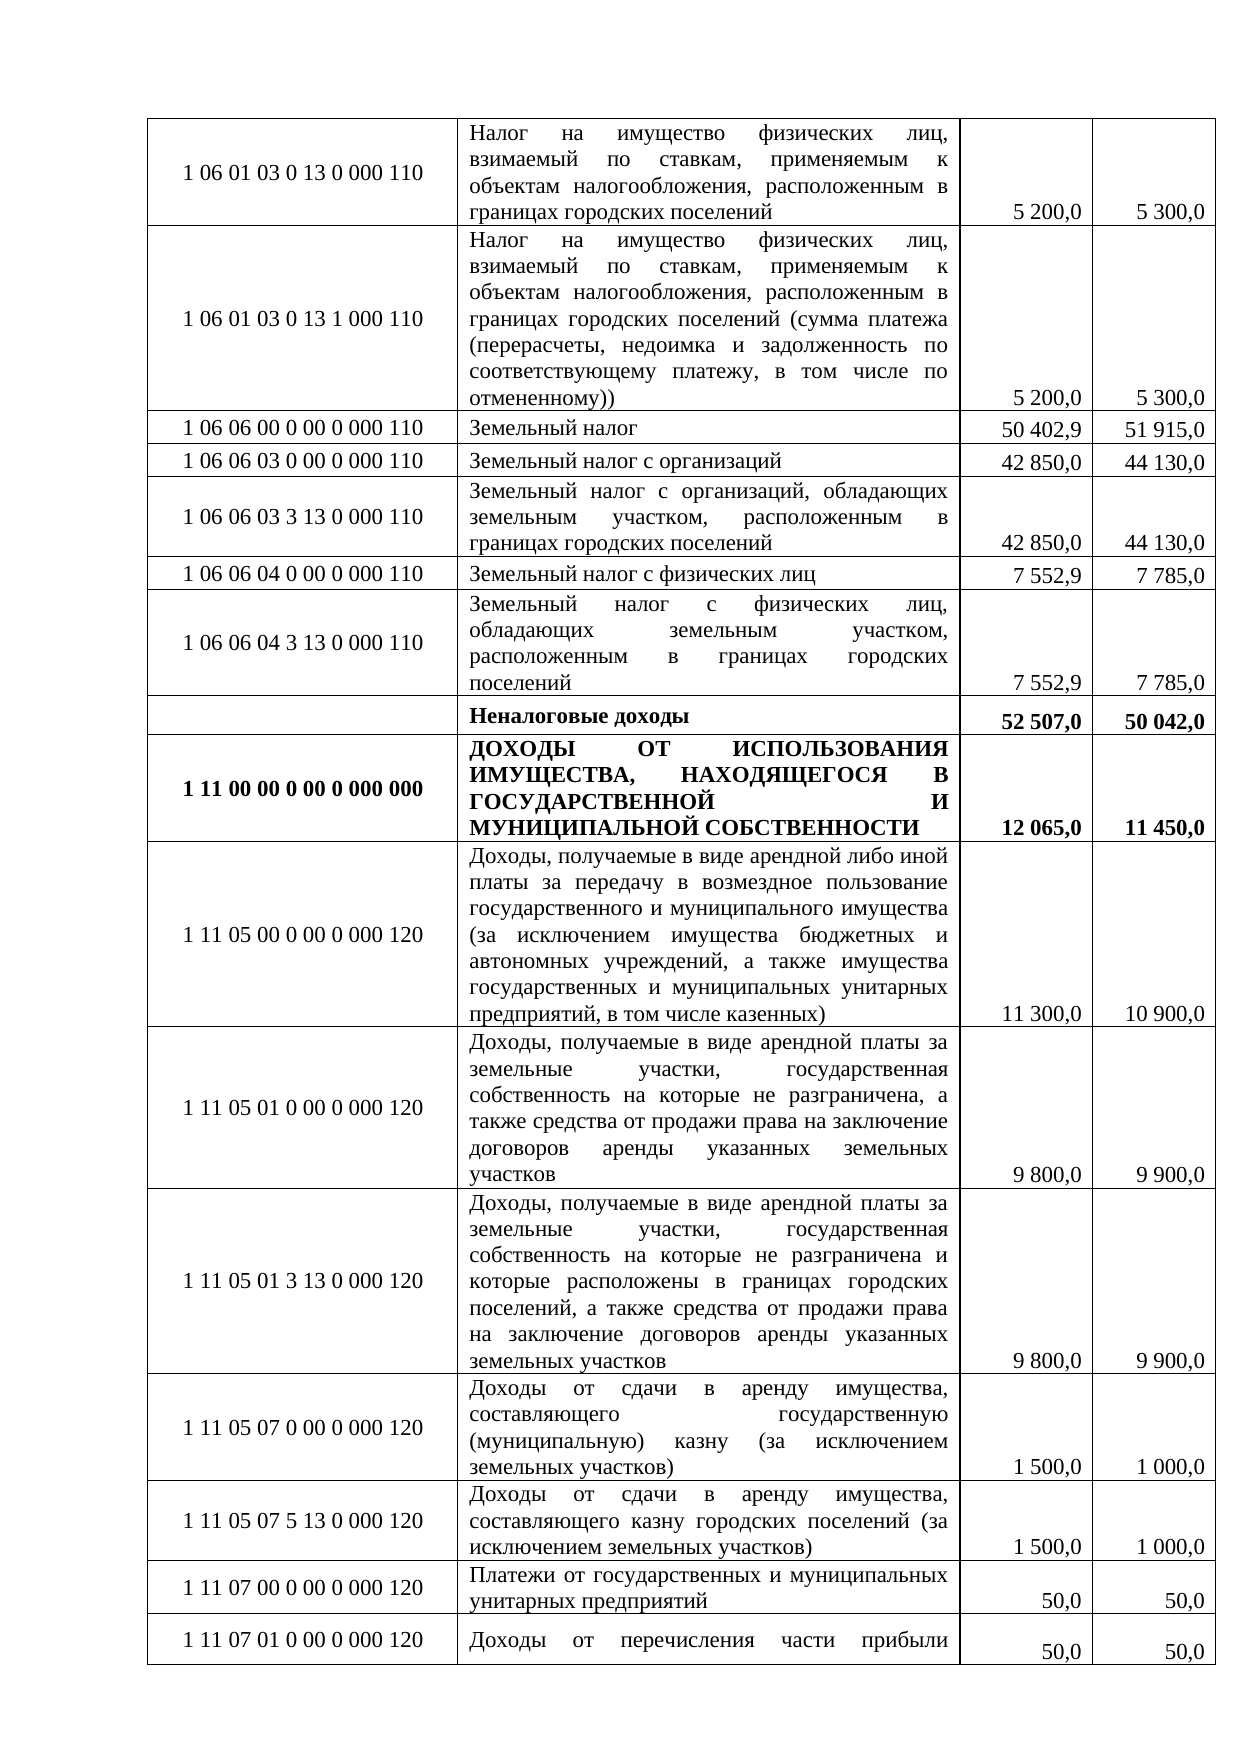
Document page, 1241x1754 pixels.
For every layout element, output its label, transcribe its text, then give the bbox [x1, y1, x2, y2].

table_cell 50 402,9 [961, 411, 1092, 443]
table_cell 1 11 00 00 0 00 0 000 000 [148, 735, 457, 841]
table_cell 44 130,0 [1093, 444, 1215, 476]
table_cell 5 200,0 [961, 226, 1092, 410]
table_cell Земельный налог [458, 411, 959, 443]
table_cell [148, 696, 457, 734]
table_cell 1 11 07 00 0 00 0 000 120 [148, 1561, 457, 1613]
table_cell 1 06 06 04 3 13 0 000 110 [148, 590, 457, 695]
table_cell 1 06 06 03 3 13 0 000 110 [148, 477, 457, 556]
table_cell 1 11 05 00 0 00 0 000 120 [148, 842, 457, 1026]
table_cell 7 785,0 [1093, 557, 1215, 589]
table_cell 1 06 06 03 0 00 0 000 110 [148, 444, 457, 476]
table_cell 7 552,9 [961, 590, 1092, 695]
table_cell Земельный налог с организаций [458, 444, 959, 476]
table_cell 1 500,0 [961, 1374, 1092, 1479]
table_cell 5 200,0 [961, 119, 1092, 224]
table_cell Налог на имущество физических лиц, взимаемый по ставкам, применяемым к объектам налогообложения, расположенным в границах городских поселений [458, 119, 959, 224]
table_cell 7 552,9 [961, 557, 1092, 589]
table_cell 50,0 [1093, 1561, 1215, 1613]
table_cell 1 11 05 07 0 00 0 000 120 [148, 1374, 457, 1479]
table_cell 11 300,0 [961, 842, 1092, 1026]
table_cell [458, 1614, 959, 1664]
table_cell Платежи от государственных и муниципальных унитарных предприятий [458, 1561, 959, 1613]
table_cell 52 507,0 [961, 696, 1092, 734]
table_cell Доходы от сдачи в аренду имущества, составляющего государственную (муниципальную) казну (за исключением земельных участков) [458, 1374, 959, 1479]
table_cell 1 11 05 01 0 00 0 000 120 [148, 1027, 457, 1187]
table_cell 44 130,0 [1093, 477, 1215, 556]
table_cell 7 785,0 [1093, 590, 1215, 695]
table_cell 11 450,0 [1093, 735, 1215, 841]
table_cell 1 000,0 [1093, 1481, 1215, 1559]
table_cell ДОХОДЫ ОТ ИСПОЛЬЗОВАНИЯ ИМУЩЕСТВА, НАХОДЯЩЕГОСЯ В ГОСУДАРСТВЕННОЙ И МУНИЦИПАЛЬНОЙ СОБСТВЕННОСТИ [458, 735, 959, 841]
table_cell Земельный налог с организаций, обладающих земельным участком, расположенным в границах городских поселений [458, 477, 959, 556]
table_cell 12 065,0 [961, 735, 1092, 841]
table_cell Земельный налог с физических лиц, обладающих земельным участком, расположенным в границах городских поселений [458, 590, 959, 695]
table_cell 10 900,0 [1093, 842, 1215, 1026]
table_cell Налог на имущество физических лиц, взимаемый по ставкам, применяемым к объектам налогообложения, расположенным в границах городских поселений (сумма платежа (перерасчеты, недоимка и задолженность по соответствующему платежу, в том числе по отмененному)) [458, 226, 959, 410]
table_cell 42 850,0 [961, 477, 1092, 556]
table_cell 50,0 [961, 1561, 1092, 1613]
table_cell Доходы от сдачи в аренду имущества, составляющего казну городских поселений (за исключением земельных участков) [458, 1481, 959, 1559]
table_cell 42 850,0 [961, 444, 1092, 476]
table_cell 1 06 06 04 0 00 0 000 110 [148, 557, 457, 589]
table_cell 5 300,0 [1093, 226, 1215, 410]
table_cell 50 042,0 [1093, 696, 1215, 734]
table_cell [148, 1614, 457, 1664]
table_cell 1 11 05 01 3 13 0 000 120 [148, 1189, 457, 1373]
table_cell 5 300,0 [1093, 119, 1215, 224]
table_cell Доходы, получаемые в виде арендной либо иной платы за передачу в возмездное пользование государственного и муниципального имущества (за исключением имущества бюджетных и автономных учреждений, а также имущества государственных и муниципальных унитарных предприятий, в том числе казенных) [458, 842, 959, 1026]
table_cell 9 900,0 [1093, 1027, 1215, 1187]
table_cell Земельный налог с физических лиц [458, 557, 959, 589]
table_cell 51 915,0 [1093, 411, 1215, 443]
table_cell 9 800,0 [961, 1189, 1092, 1373]
table_cell 1 11 05 07 5 13 0 000 120 [148, 1481, 457, 1559]
table_cell 1 06 01 03 0 13 1 000 110 [148, 226, 457, 410]
table_cell 50,0 [961, 1614, 1092, 1664]
table_cell 9 800,0 [961, 1027, 1092, 1187]
table_cell Доходы, получаемые в виде арендной платы за земельные участки, государственная собственность на которые не разграничена и которые расположены в границах городских поселений, а также средства от продажи права на заключение договоров аренды указанных земельных участков [458, 1189, 959, 1373]
table_cell 1 000,0 [1093, 1374, 1215, 1479]
table_cell Неналоговые доходы [458, 696, 959, 734]
table_cell 1 06 01 03 0 13 0 000 110 [148, 119, 457, 224]
table_cell Доходы, получаемые в виде арендной платы за земельные участки, государственная собственность на которые не разграничена, а также средства от продажи права на заключение договоров аренды указанных земельных участков [458, 1027, 959, 1187]
table_cell 1 06 06 00 0 00 0 000 110 [148, 411, 457, 443]
table_cell 1 500,0 [961, 1481, 1092, 1559]
table_cell 9 900,0 [1093, 1189, 1215, 1373]
table_cell 50,0 [1093, 1614, 1215, 1664]
